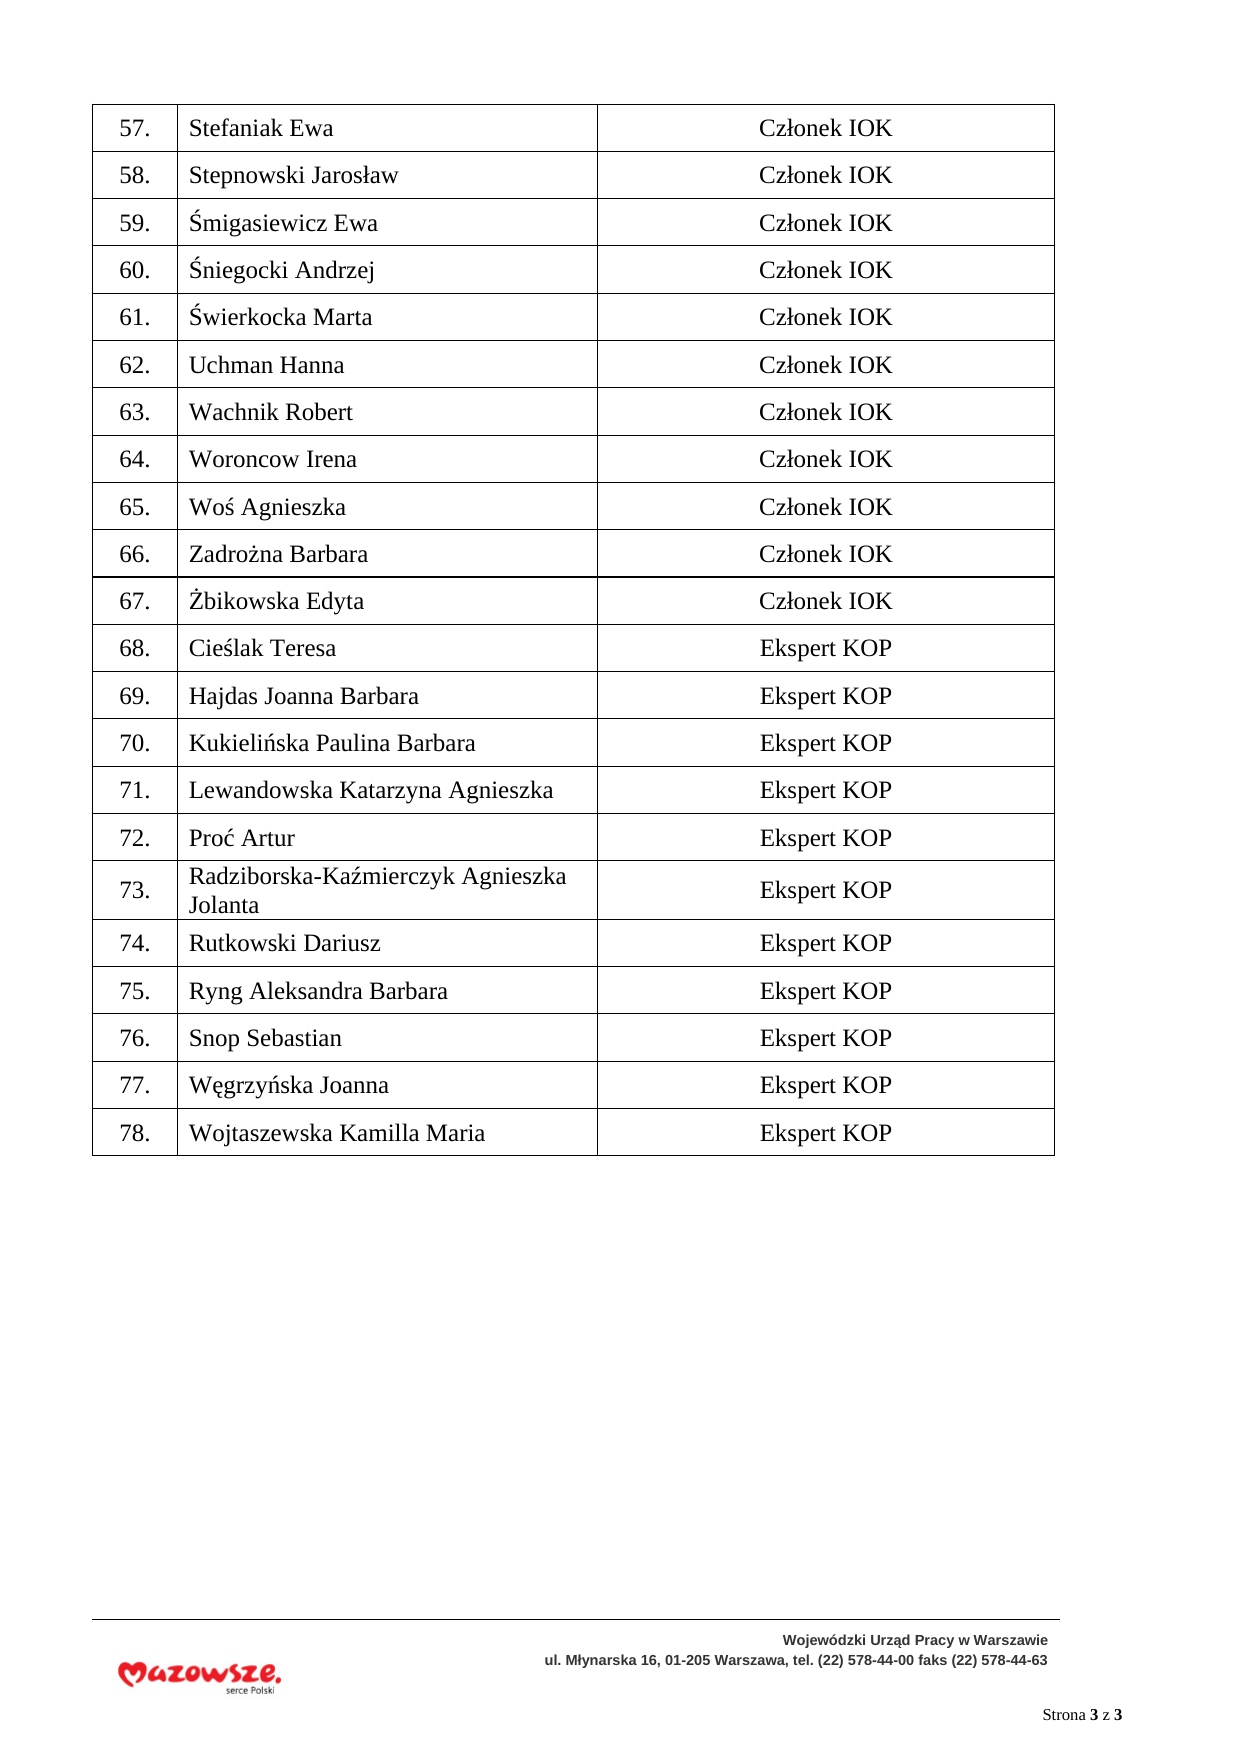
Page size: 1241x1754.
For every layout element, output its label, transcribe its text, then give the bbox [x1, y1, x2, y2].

table_cell Wachnik Robert [178, 388, 597, 434]
table_cell Proć Artur [178, 814, 597, 860]
table_cell 75. [93, 967, 177, 1013]
table_cell Członek IOK [598, 578, 1054, 624]
table_cell Węgrzyńska Joanna [178, 1062, 597, 1108]
table_cell 58. [93, 152, 177, 198]
table_cell Członek IOK [598, 388, 1054, 434]
table_cell Ekspert KOP [598, 1109, 1054, 1155]
table_cell 76. [93, 1014, 177, 1061]
table_cell 72. [93, 814, 177, 860]
table_cell 61. [93, 294, 177, 340]
table_cell 78. [93, 1109, 177, 1155]
table_cell Ekspert KOP [598, 920, 1054, 966]
table_cell Snop Sebastian [178, 1014, 597, 1061]
table_cell Radziborska-Kaźmierczyk Agnieszka Jolanta [178, 861, 597, 919]
table_cell 66. [93, 530, 177, 576]
table_cell Ekspert KOP [598, 1014, 1054, 1061]
table_cell Członek IOK [598, 436, 1054, 482]
table_cell 77. [93, 1062, 177, 1108]
table_cell Cieślak Teresa [178, 625, 597, 671]
table_cell Wojtaszewska Kamilla Maria [178, 1109, 597, 1155]
table_cell 60. [93, 246, 177, 293]
table_cell Członek IOK [598, 105, 1054, 151]
table_cell Ekspert KOP [598, 767, 1054, 813]
table_cell Ekspert KOP [598, 814, 1054, 860]
picture [103, 1645, 293, 1705]
table_cell Członek IOK [598, 530, 1054, 576]
table_cell Śniegocki Andrzej [178, 246, 597, 293]
table_cell Członek IOK [598, 483, 1054, 529]
table_cell 64. [93, 436, 177, 482]
table_cell Ekspert KOP [598, 719, 1054, 766]
table_cell Woroncow Irena [178, 436, 597, 482]
table_cell Ekspert KOP [598, 1062, 1054, 1108]
table_cell Ekspert KOP [598, 967, 1054, 1013]
table_cell 70. [93, 719, 177, 766]
table_cell Członek IOK [598, 341, 1054, 387]
table_cell 73. [93, 861, 177, 919]
table_cell Kukielińska Paulina Barbara [178, 719, 597, 766]
table_cell Zadrożna Barbara [178, 530, 597, 576]
table_cell 67. [93, 578, 177, 624]
table_cell Woś Agnieszka [178, 483, 597, 529]
table_cell 59. [93, 199, 177, 245]
table_cell Ekspert KOP [598, 625, 1054, 671]
table_cell Żbikowska Edyta [178, 578, 597, 624]
table_cell 57. [93, 105, 177, 151]
table_cell Członek IOK [598, 246, 1054, 293]
table_cell 62. [93, 341, 177, 387]
table_cell 74. [93, 920, 177, 966]
table_cell Uchman Hanna [178, 341, 597, 387]
table_cell Świerkocka Marta [178, 294, 597, 340]
table_cell Ryng Aleksandra Barbara [178, 967, 597, 1013]
table_cell Ekspert KOP [598, 672, 1054, 718]
table_cell 68. [93, 625, 177, 671]
table_cell 71. [93, 767, 177, 813]
table_cell Członek IOK [598, 199, 1054, 245]
table_cell Członek IOK [598, 152, 1054, 198]
table_cell Śmigasiewicz Ewa [178, 199, 597, 245]
table_cell 63. [93, 388, 177, 434]
table_cell 69. [93, 672, 177, 718]
table_cell Ekspert KOP [598, 861, 1054, 919]
table_cell Rutkowski Dariusz [178, 920, 597, 966]
table_cell Stefaniak Ewa [178, 105, 597, 151]
table_cell Lewandowska Katarzyna Agnieszka [178, 767, 597, 813]
table_cell 65. [93, 483, 177, 529]
table_cell Członek IOK [598, 294, 1054, 340]
table_cell Hajdas Joanna Barbara [178, 672, 597, 718]
table_cell Stepnowski Jarosław [178, 152, 597, 198]
